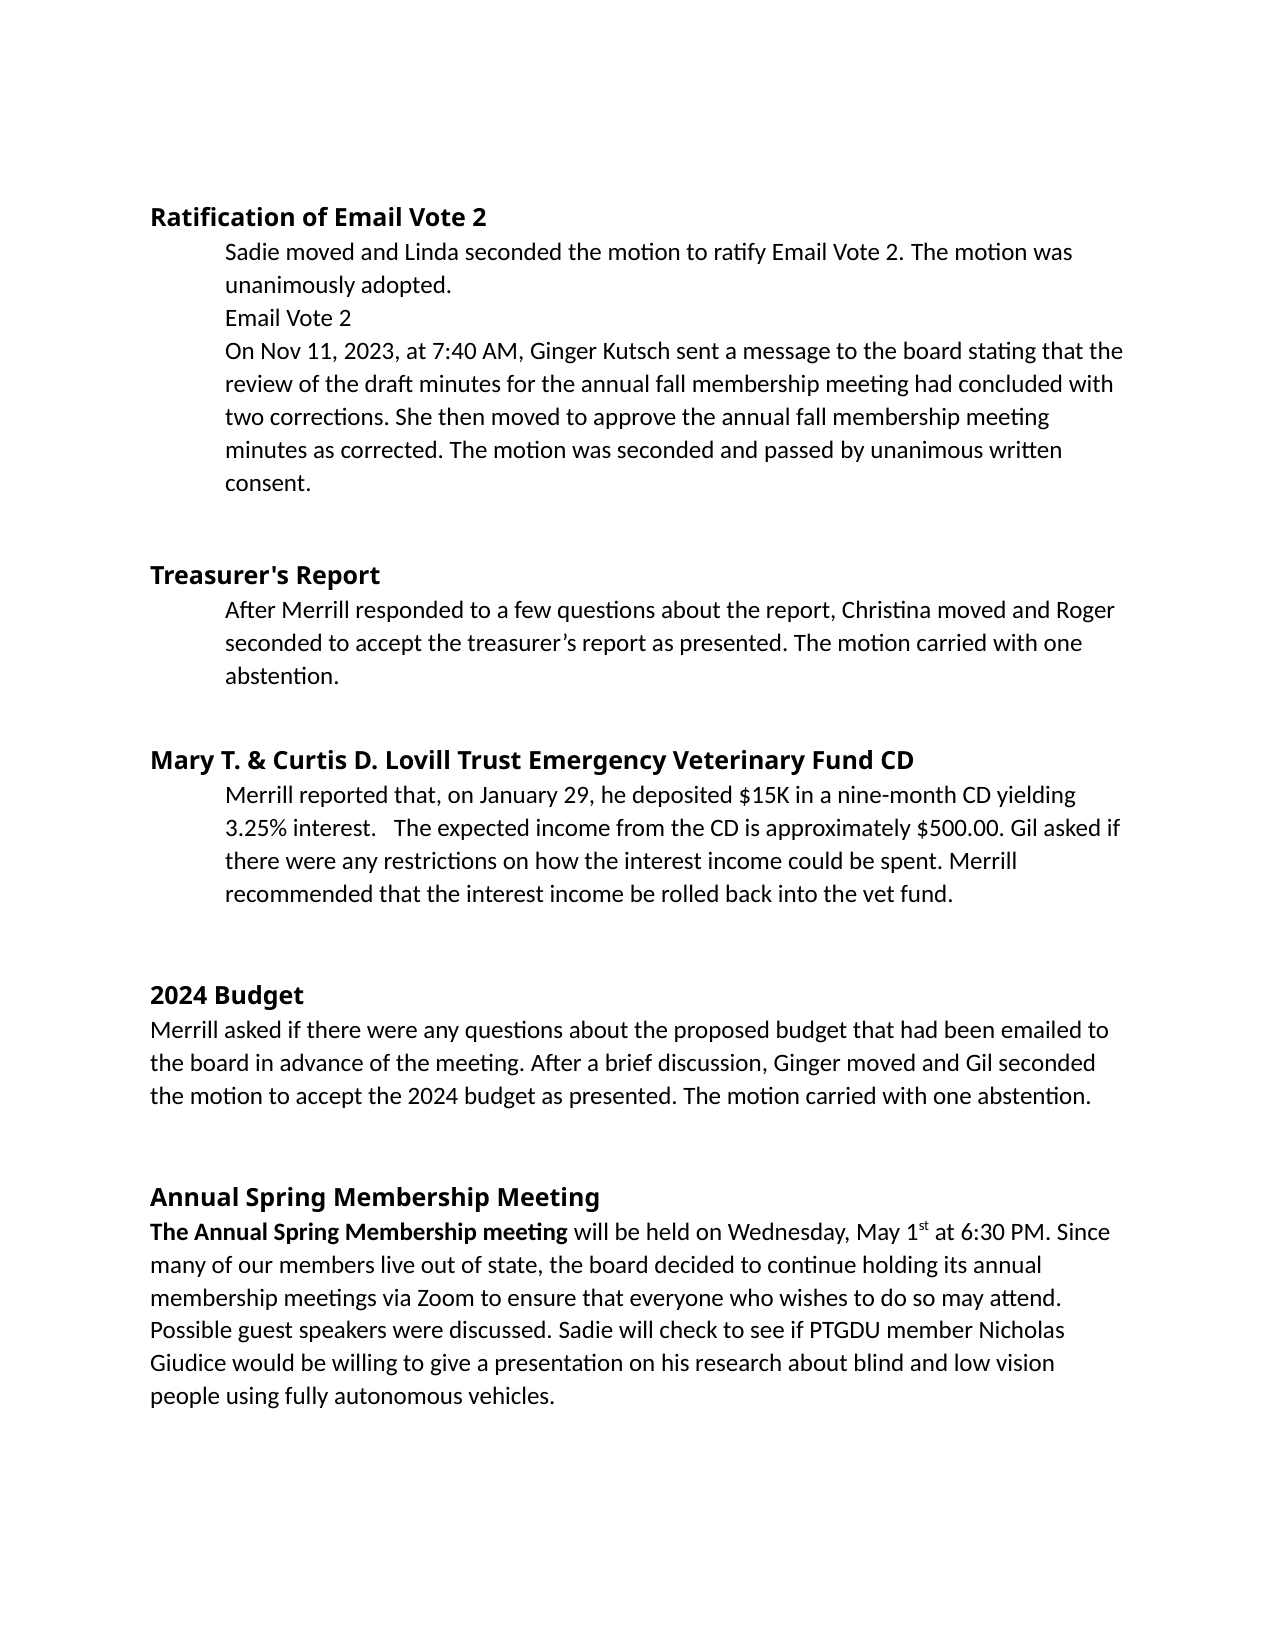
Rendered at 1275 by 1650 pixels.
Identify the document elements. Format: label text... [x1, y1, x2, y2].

subtitle Annual Spring Membership Meeting [150, 1179, 1125, 1213]
list After Merrill responded to a few questions about the report, Christina moved and Roger seconded to accept the treasurer’s report as presented. The motion carried with one abstention. [225, 594, 1125, 691]
subtitle Ratification of Email Vote 2 [150, 199, 1125, 234]
list Sadie moved and Linda seconded the motion to ratify Email Vote 2. The motion was unanimously adopted. [225, 236, 1125, 300]
list On Nov 11, 2023, at 7:40 AM, Ginger Kutsch sent a message to the board stating that the review of the draft minutes for the annual fall membership meeting had concluded with two corrections. She then moved to approve the annual fall membership meeting minutes as corrected. The motion was seconded and passed by unanimous written consent. [225, 335, 1125, 497]
subtitle Treasurer's Report [150, 558, 1125, 592]
list Email Vote 2 [225, 302, 1125, 333]
list Merrill reported that, on January 29, he deposited $15K in a nine-month CD yielding 3.25% interest. The expected income from the CD is approximately $500.00. Gil asked if there were any restrictions on how the interest income could be spent. Merrill recommended that the interest income be rolled back into the vet fund. [225, 779, 1125, 909]
text The Annual Spring Membership meeting will be held on Wednesday, May 1st at 6:30 PM. Since many of our members live out of state, the board decided to continue holding its annual membership meetings via Zoom to ensure that everyone who wishes to do so may attend. Possible guest speakers were discussed. Sadie will check to see if PTGDU member Nicholas Giudice would be willing to give a presentation on his research about blind and low vision people using fully autonomous vehicles. [150, 1216, 1125, 1411]
text Merrill asked if there were any questions about the proposed budget that had been emailed to the board in advance of the meeting. After a brief discussion, Ginger moved and Gil seconded the motion to accept the 2024 budget as presented. The motion carried with one abstention. [150, 1014, 1125, 1111]
subtitle 2024 Budget [150, 977, 1125, 1011]
subtitle Mary T. & Curtis D. Lovill Trust Emergency Veterinary Fund CD [150, 743, 1125, 777]
